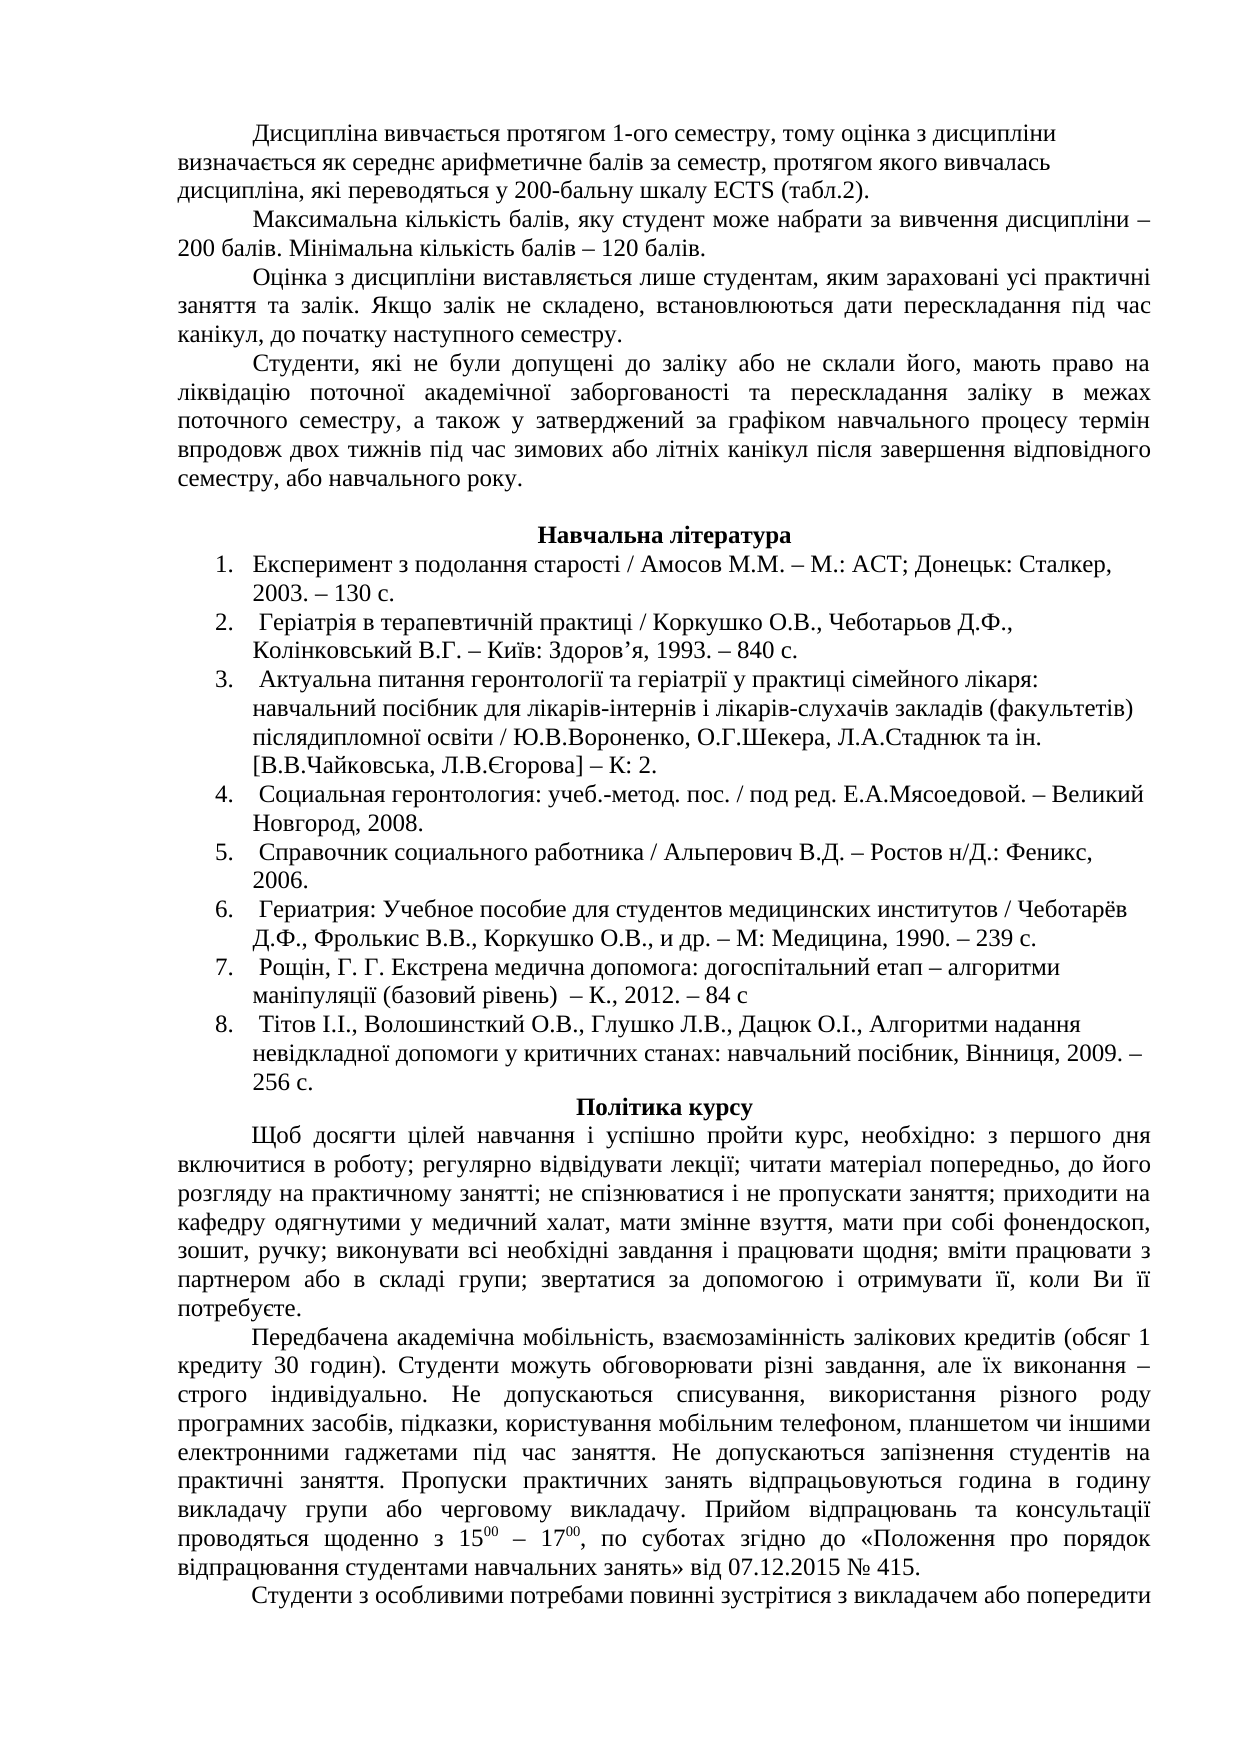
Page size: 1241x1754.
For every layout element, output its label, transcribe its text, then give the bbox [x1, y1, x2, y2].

text Оцінка з дисципліни виставляється лише студентам, яким зараховані усі практичні заняття та залік. Якщо залік не складено, встановлюються дати перескладання під час канікул, до початку наступного семестру. [177, 262, 1152, 348]
text Дисципліна вивчається протягом 1-ого семестру, тому оцінка з дисципліни визначається як середнє арифметичне балів за семестр, протягом якого вивчалась дисципліна, які переводяться у 200-бальну шкалу ECTS (табл.2). [177, 118, 1152, 204]
text Навчальна література [177, 521, 1152, 549]
list Справочник социального работника / Альперович В.Д. – Ростов н/Д.: Феникс, 2006. [215, 837, 1152, 894]
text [177, 1581, 1152, 1609]
list Тітов І.І., Волошинсткий О.В., Глушко Л.В., Дацюк О.І., Алгоритми надання невідкладної допомоги у критичних станах: навчальний посібник, Вінниця, 2009. – 256 с. [215, 1009, 1152, 1096]
text Максимальна кількість балів, яку студент може набрати за вивчення дисципліни – 200 балів. Мінімальна кількість балів – 120 балів. [177, 204, 1152, 262]
list Геріатрія в терапевтичній практиці / Коркушко О.В., Чеботарьов Д.Ф., Колінковський В.Г. – Київ: Здоров’я, 1993. – 840 с. [215, 607, 1152, 664]
text Політика курсу [177, 1096, 1152, 1121]
list Актуальна питання геронтології та геріатрії у практиці сімейного лікаря: навчальний посібник для лікарів-інтернів і лікарів-слухачів закладів (факультетів) післядипломної освіти / Ю.В.Вороненко, О.Г.Шекера, Л.А.Стаднюк та ін. [В.В.Чайковська, Л.В.Єгорова] – К: 2. [215, 664, 1152, 779]
list Социальная геронтология: учеб.-метод. пос. / под ред. Е.А.Мясоедовой. – Великий Новгород, 2008. [215, 779, 1152, 837]
list Гериатрия: Учебное пособие для студентов медицинских институтов / Чеботарёв Д.Ф., Фролькис В.В., Коркушко О.В., и др. – М: Медицина, 1990. – 239 с. [215, 894, 1152, 952]
text Щоб досягти цілей навчання і успішно пройти курс, необхідно: з першого дня включитися в роботу; регулярно відвідувати лекції; читати матеріал попередньо, до його розгляду на практичному занятті; не спізнюватися і не пропускати заняття; приходити на кафедру одягнутими у медичний халат, мати змінне взуття, мати при собі фонендоскоп, зошит, ручку; виконувати всі необхідні завдання і працювати щодня; вміти працювати з партнером або в складі групи; звертатися за допомогою і отримувати її, коли Ви її потребуєте. [177, 1121, 1152, 1322]
text Передбачена академічна мобільність, взаємозамінність залікових кредитів (обсяг 1 кредиту 30 годин). Студенти можуть обговорювати різні завдання, але їх виконання – строго індивідуально. Не допускаються списування, використання різного роду програмних засобів, підказки, користування мобільним телефоном, планшетом чи іншими електронними гаджетами під час заняття. Не допускаються запізнення студентів на практичні заняття. Пропуски практичних занять відпрацьовуються година в годину викладачу групи або черговому викладачу. Прийом відпрацювань та консультації проводяться щоденно з 1500 – 1700, по суботах згідно до «Положення про порядок відпрацювання студентами навчальних занять» від 07.12.2015 № 415. [177, 1322, 1152, 1581]
list Рощін, Г. Г. Екстрена медична допомога: догоспітальний етап – алгоритми маніпуляції (базовий рівень) – К., 2012. – 84 с [215, 952, 1152, 1009]
text Студенти, які не були допущені до заліку або не склали його, мають право на ліквідацію поточної академічної заборгованості та перескладання заліку в межах поточного семестру, а також у затверджений за графіком навчального процесу термін впродовж двох тижнів під час зимових або літніх канікул після завершення відповідного семестру, або навчального року. [177, 348, 1152, 492]
list Експеримент з подолання старості / Амосов М.М. – М.: АСТ; Донецьк: Сталкер, 2003. – 130 с. [215, 549, 1152, 607]
